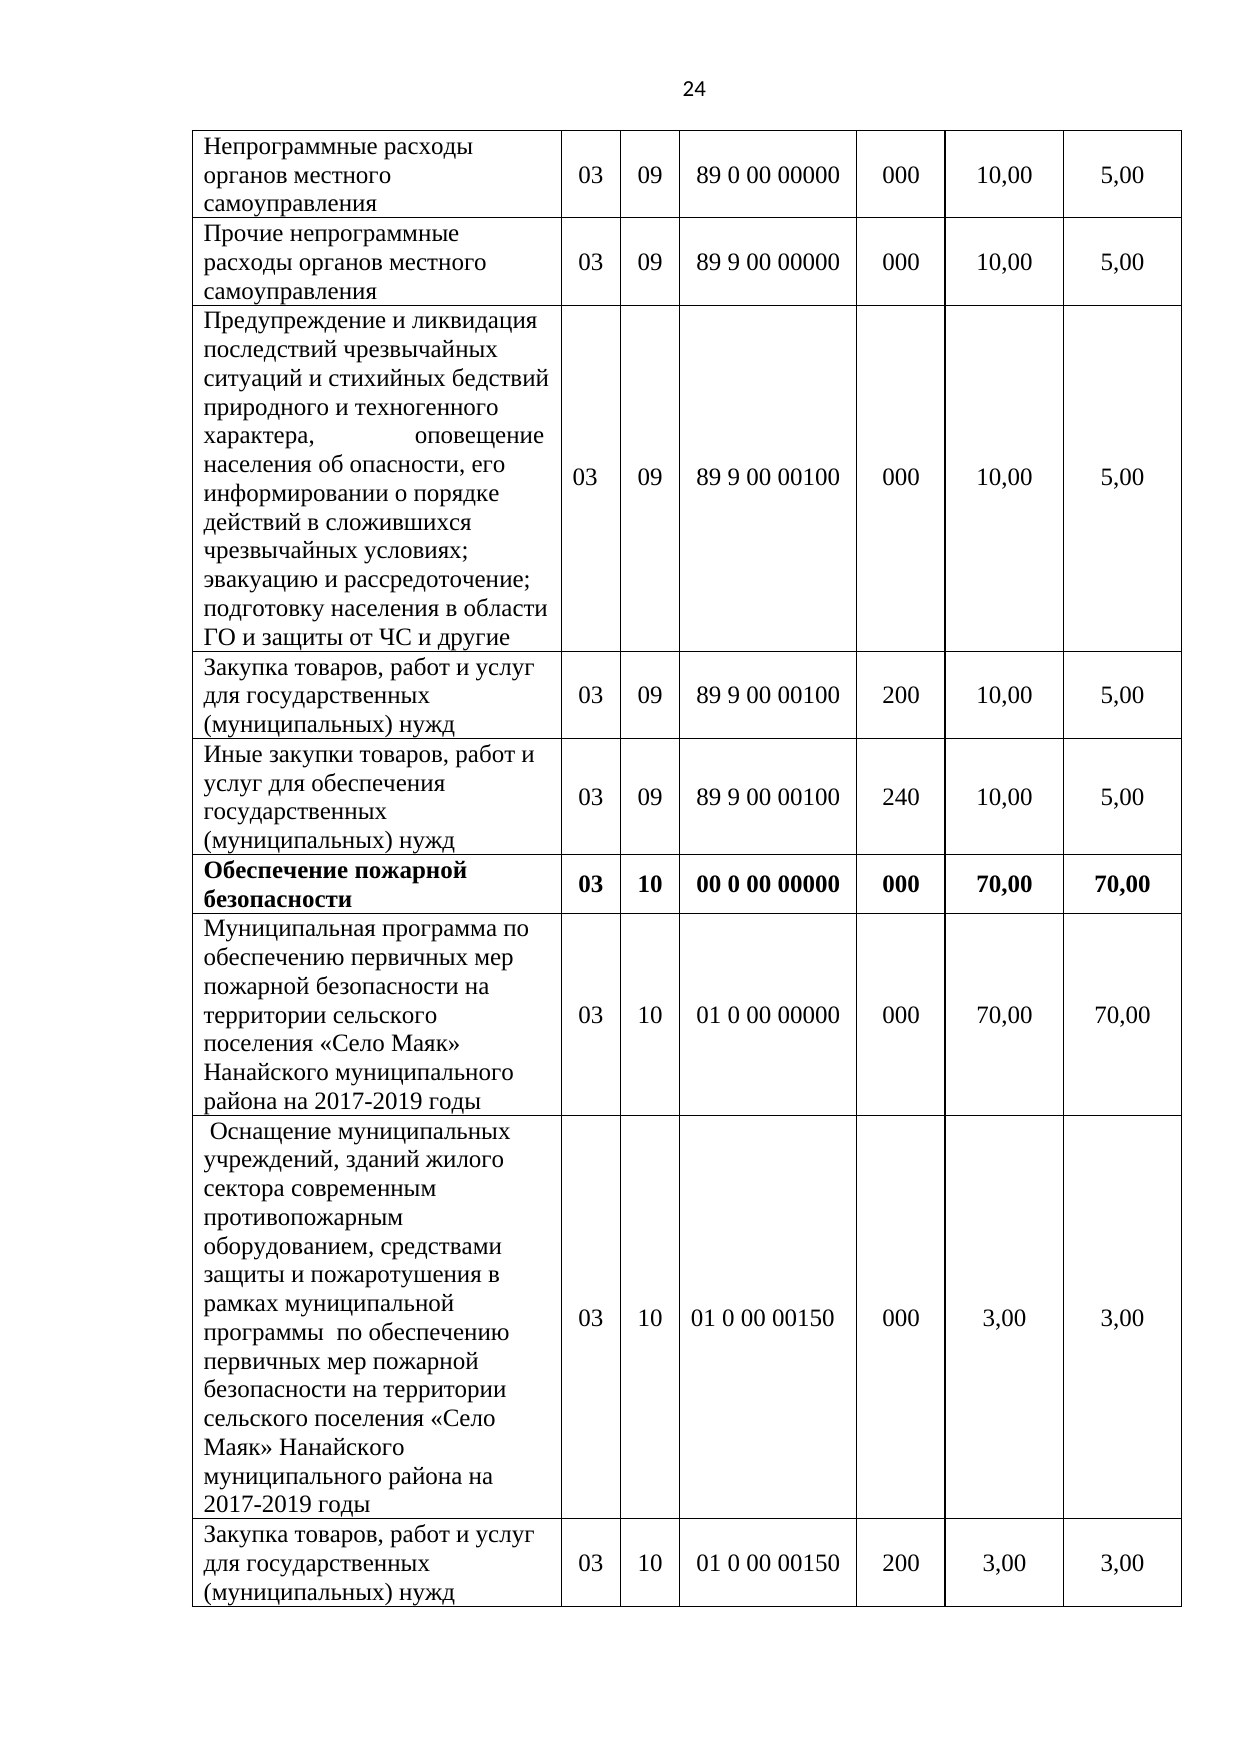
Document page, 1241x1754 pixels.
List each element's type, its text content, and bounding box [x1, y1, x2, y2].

table_cell Прочие непрограммные расходы органов местного самоуправления [193, 218, 561, 304]
table_cell 3,00 [1064, 1519, 1181, 1606]
table_cell 000 [857, 131, 944, 217]
table_cell 03 [562, 652, 620, 738]
table_cell 03 [562, 1116, 620, 1518]
table_cell 5,00 [1064, 739, 1181, 854]
table_cell Закупка товаров, работ и услуг для государственных (муниципальных) нужд [193, 1519, 561, 1606]
table_cell 10,00 [946, 131, 1063, 217]
table_cell Предупреждение и ликвидация последствий чрезвычайных ситуаций и стихийных бедствий природного и техногенного характера, оповещение населения об опасности, его информировании о порядке действий в сложившихся чрезвычайных условиях; эвакуацию и рассредоточение; подготовку населения в области ГО и защиты от ЧС и другие [193, 306, 561, 651]
table_cell 5,00 [1064, 218, 1181, 304]
table_cell Муниципальная программа по обеспечению первичных мер пожарной безопасности на территории сельского поселения «Село Маяк» Нанайского муниципального района на 2017-2019 годы [193, 914, 561, 1115]
table_cell 01 0 00 00150 [680, 1519, 856, 1606]
table_cell 09 [621, 652, 679, 738]
table_cell 200 [857, 652, 944, 738]
table_cell 03 [562, 306, 620, 651]
table_cell 03 [562, 218, 620, 304]
table_cell 000 [857, 855, 944, 912]
table_cell 00 0 00 00000 [680, 855, 856, 912]
table_cell Иные закупки товаров, работ и услуг для обеспечения государственных (муниципальных) нужд [193, 739, 561, 854]
table_cell 000 [857, 218, 944, 304]
table_cell 89 9 00 00100 [680, 652, 856, 738]
table_cell 89 9 00 00100 [680, 306, 856, 651]
table_cell 03 [562, 739, 620, 854]
table_cell 70,00 [1064, 914, 1181, 1115]
table_cell 03 [562, 855, 620, 912]
table_cell 10 [621, 1519, 679, 1606]
table_cell 000 [857, 1116, 944, 1518]
table_cell 09 [621, 218, 679, 304]
table_cell 10 [621, 914, 679, 1115]
table_cell 01 0 00 00000 [680, 914, 856, 1115]
table_cell 70,00 [1064, 855, 1181, 912]
table_cell 89 9 00 00000 [680, 218, 856, 304]
table_cell 09 [621, 306, 679, 651]
table_cell 5,00 [1064, 652, 1181, 738]
table_cell 10,00 [946, 652, 1063, 738]
table_cell 10,00 [946, 739, 1063, 854]
table_cell 3,00 [946, 1116, 1063, 1518]
table_cell 09 [621, 131, 679, 217]
table_cell Обеспечение пожарной безопасности [193, 855, 561, 912]
table_cell 89 9 00 00100 [680, 739, 856, 854]
table_cell 70,00 [946, 914, 1063, 1115]
table_cell 10,00 [946, 218, 1063, 304]
table_cell Непрограммные расходы органов местного самоуправления [193, 131, 561, 217]
table_cell 01 0 00 00150 [680, 1116, 856, 1518]
table_cell 10 [621, 1116, 679, 1518]
table_cell 3,00 [946, 1519, 1063, 1606]
table_cell 03 [562, 1519, 620, 1606]
table_cell 09 [621, 739, 679, 854]
table_cell 200 [857, 1519, 944, 1606]
table_cell 03 [562, 131, 620, 217]
table_cell 5,00 [1064, 306, 1181, 651]
table_cell 70,00 [946, 855, 1063, 912]
table_cell 10 [621, 855, 679, 912]
table_cell 000 [857, 914, 944, 1115]
table_cell Оснащение муниципальных учреждений, зданий жилого сектора современным противопожарным оборудованием, средствами защиты и пожаротушения в рамках муниципальной программы по обеспечению первичных мер пожарной безопасности на территории сельского поселения «Село Маяк» Нанайского муниципального района на 2017-2019 годы [193, 1116, 561, 1518]
table_cell 10,00 [946, 306, 1063, 651]
table_cell 5,00 [1064, 131, 1181, 217]
table_cell Закупка товаров, работ и услуг для государственных (муниципальных) нужд [193, 652, 561, 738]
table_cell 03 [562, 914, 620, 1115]
table_cell 89 0 00 00000 [680, 131, 856, 217]
table_cell 240 [857, 739, 944, 854]
table_cell 3,00 [1064, 1116, 1181, 1518]
table_cell 000 [857, 306, 944, 651]
